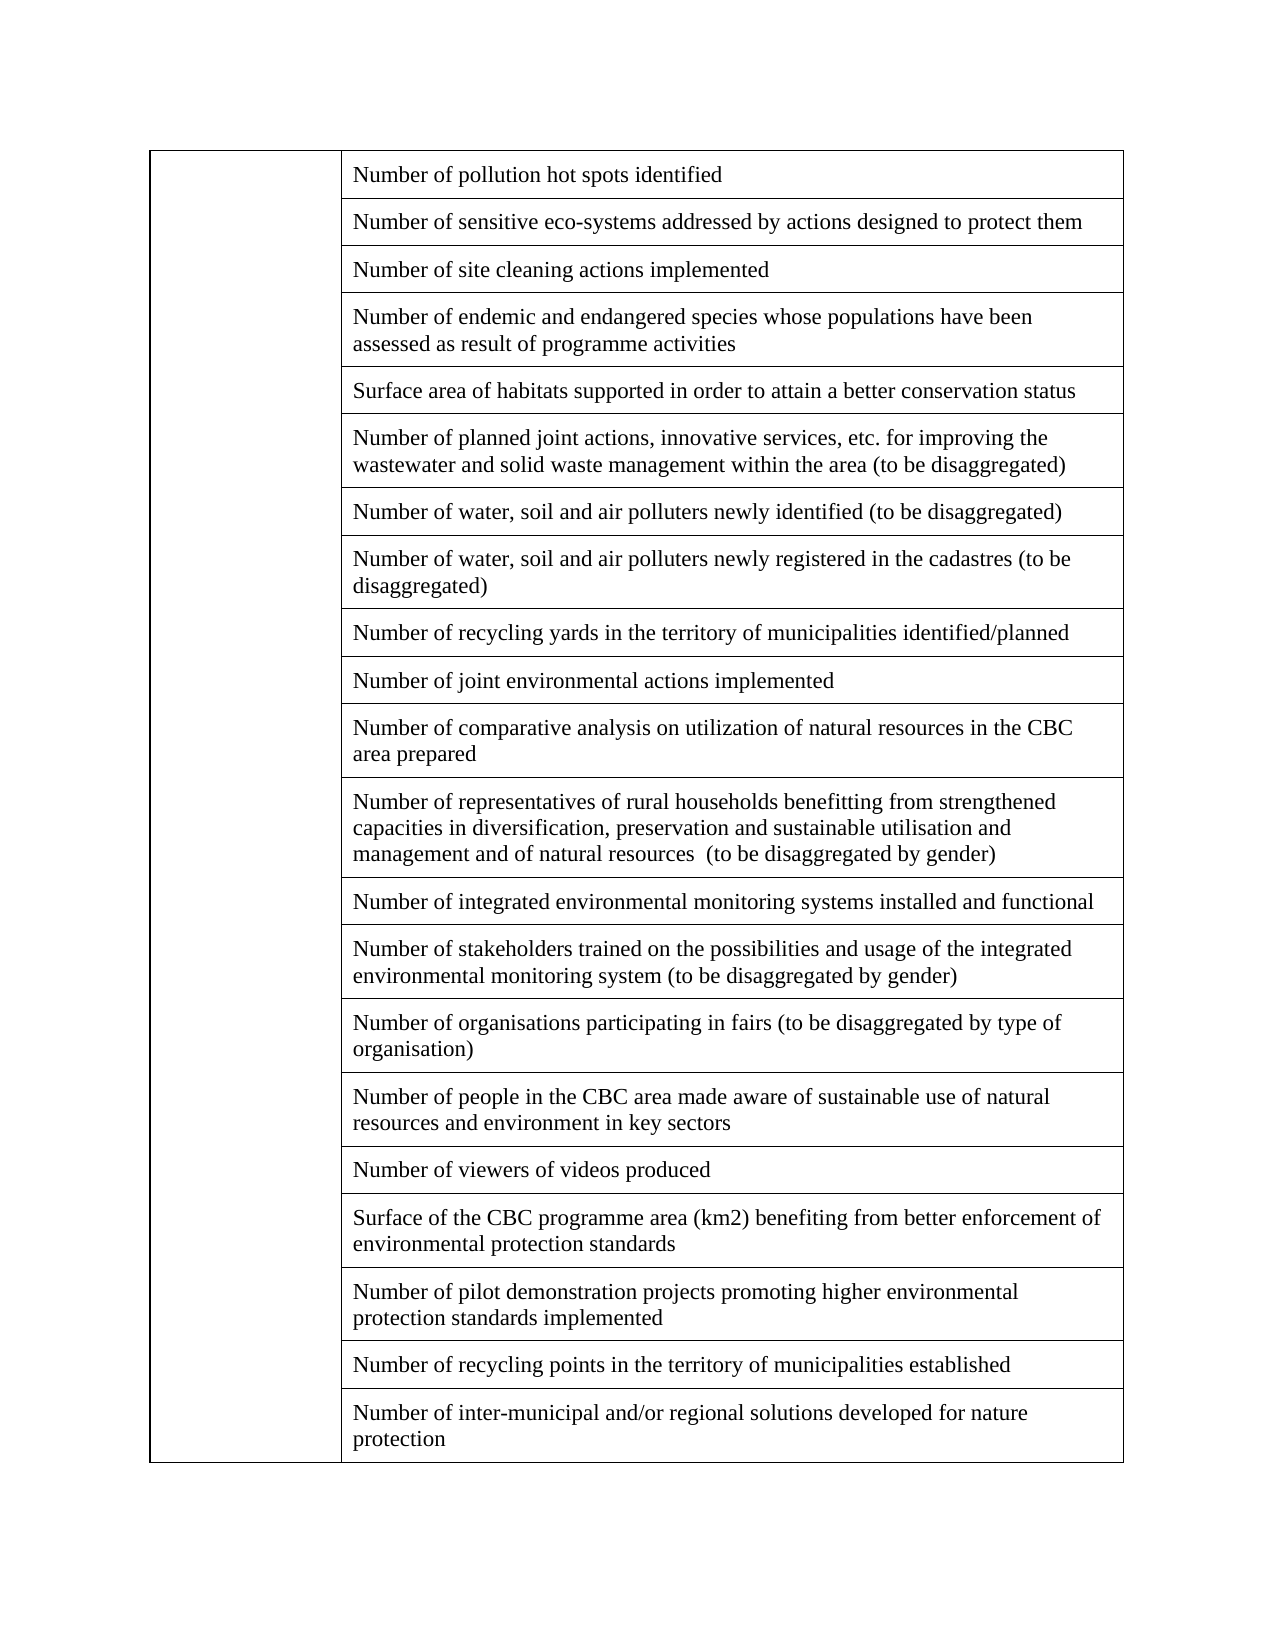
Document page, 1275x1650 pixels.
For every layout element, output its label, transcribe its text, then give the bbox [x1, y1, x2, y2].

table_cell Number of pollution hot spots identified [342, 151, 1123, 197]
table_cell Number of recycling yards in the territory of municipalities identified/planned [342, 609, 1123, 656]
table_cell Number of organisations participating in fairs (to be disaggregated by type of organisation) [342, 999, 1123, 1072]
table_cell Number of representatives of rural households benefitting from strengthened capacities in diversification, preservation and sustainable utilisation and management and of natural resources (to be disaggregated by gender) [342, 778, 1123, 877]
table_cell Number of site cleaning actions implemented [342, 246, 1123, 292]
table_cell Number of endemic and endangered species whose populations have been assessed as result of programme activities [342, 293, 1123, 366]
table_cell Number of planned joint actions, innovative services, etc. for improving the wastewater and solid waste management within the area (to be disaggregated) [342, 414, 1123, 487]
table_cell Number of joint environmental actions implemented [342, 657, 1123, 703]
table_cell Number of water, soil and air polluters newly registered in the cadastres (to be disaggregated) [342, 536, 1123, 608]
table_cell Number of recycling points in the territory of municipalities established [342, 1341, 1123, 1388]
table_cell Number of pilot demonstration projects promoting higher environmental protection standards implemented [342, 1268, 1123, 1340]
table_cell Surface of the CBC programme area (km2) benefiting from better enforcement of environmental protection standards [342, 1194, 1123, 1267]
table_cell Number of viewers of videos produced [342, 1147, 1123, 1193]
table_cell Number of stakeholders trained on the possibilities and usage of the integrated environmental monitoring system (to be disaggregated by gender) [342, 925, 1123, 998]
table_cell Surface area of habitats supported in order to attain a better conservation status [342, 367, 1123, 413]
table_cell Number of people in the CBC area made aware of sustainable use of natural resources and environment in key sectors [342, 1073, 1123, 1146]
table_cell Number of comparative analysis on utilization of natural resources in the CBC area prepared [342, 704, 1123, 777]
table_cell Number of integrated environmental monitoring systems installed and functional [342, 878, 1123, 924]
table_cell Number of sensitive eco-systems addressed by actions designed to protect them [342, 199, 1123, 245]
table_cell Number of inter-municipal and/or regional solutions developed for nature protection [342, 1389, 1123, 1462]
table_cell Number of water, soil and air polluters newly identified (to be disaggregated) [342, 488, 1123, 534]
